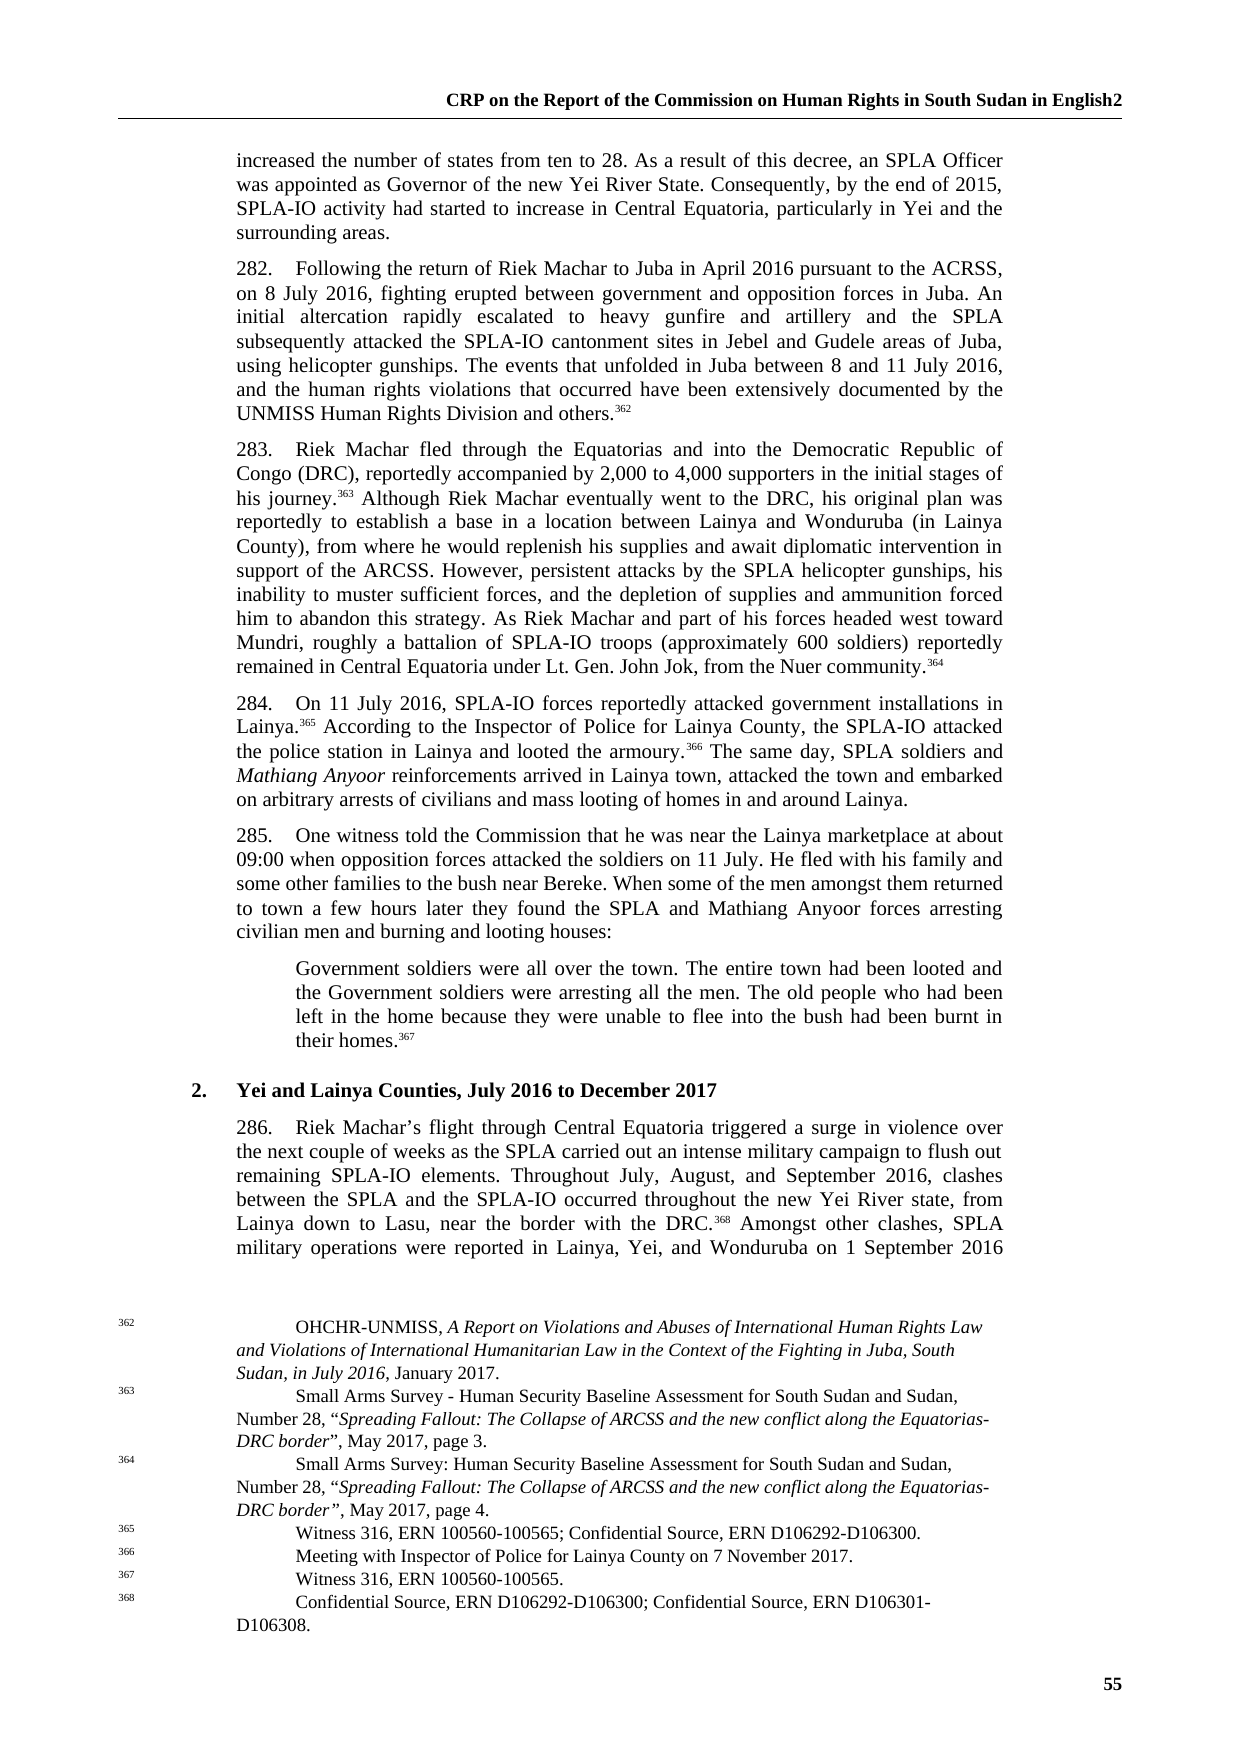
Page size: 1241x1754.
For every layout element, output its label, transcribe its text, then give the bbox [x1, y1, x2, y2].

text 283. Riek Machar fled through the Equatorias and into the Democratic Republic of Congo (DRC), reportedly accompanied by 2,000 to 4,000 supporters in the initial stages of his journey. Although Riek Machar eventually went to the DRC, his original plan was reportedly to establish a base in a location between Lainya and Wonduruba (in Lainya County), from where he would replenish his supplies and await diplomatic intervention in support of the ARCSS. However, persistent attacks by the SPLA helicopter gunships, his inability to muster sufficient forces, and the depletion of supplies and ammunition forced him to abandon this strategy. As Riek Machar and part of his forces headed west toward Mundri, roughly a battalion of SPLA-IO troops (approximately 600 soldiers) reportedly remained in Central Equatoria under Lt. Gen. John Jok, from the Nuer community. [236, 437, 1004, 678]
text Government soldiers were all over the town. The entire town had been looted and the Government soldiers were arresting all the men. The old people who had been left in the home because they were unable to flee into the bush had been burnt in their homes. [295, 956, 1004, 1052]
text 284. On 11 July 2016, SPLA-IO forces reportedly attacked government installations in Lainya. According to the Inspector of Police for Lainya County, the SPLA-IO attacked the police station in Lainya and looted the armoury. The same day, SPLA soldiers and Mathiang Anyoor reinforcements arrived in Lainya town, attacked the town and embarked on arbitrary arrests of civilians and mass looting of homes in and around Lainya. [236, 690, 1004, 811]
text 282. Following the return of Riek Machar to Juba in April 2016 pursuant to the ACRSS, on 8 July 2016, fighting erupted between government and opposition forces in Juba. An initial altercation rapidly escalated to heavy gunfire and artillery and the SPLA subsequently attacked the SPLA-IO cantonment sites in Jebel and Gudele areas of Juba, using helicopter gunships. The events that unfolded in Juba between 8 and 11 July 2016, and the human rights violations that occurred have been extensively documented by the UNMISS Human Rights Division and others. [236, 256, 1004, 425]
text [236, 1115, 1004, 1259]
text 2. Yei and Lainya Counties, July 2016 to December 2017 [118, 1077, 1004, 1102]
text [236, 148, 1004, 244]
text 285. One witness told the Commission that he was near the Lainya marketplace at about 09:00 when opposition forces attacked the soldiers on 11 July. He fled with his family and some other families to the bush near Bereke. When some of the men amongst them returned to town a few hours later they found the SPLA and Mathiang Anyoor forces arresting civilian men and burning and looting houses: [236, 823, 1004, 943]
